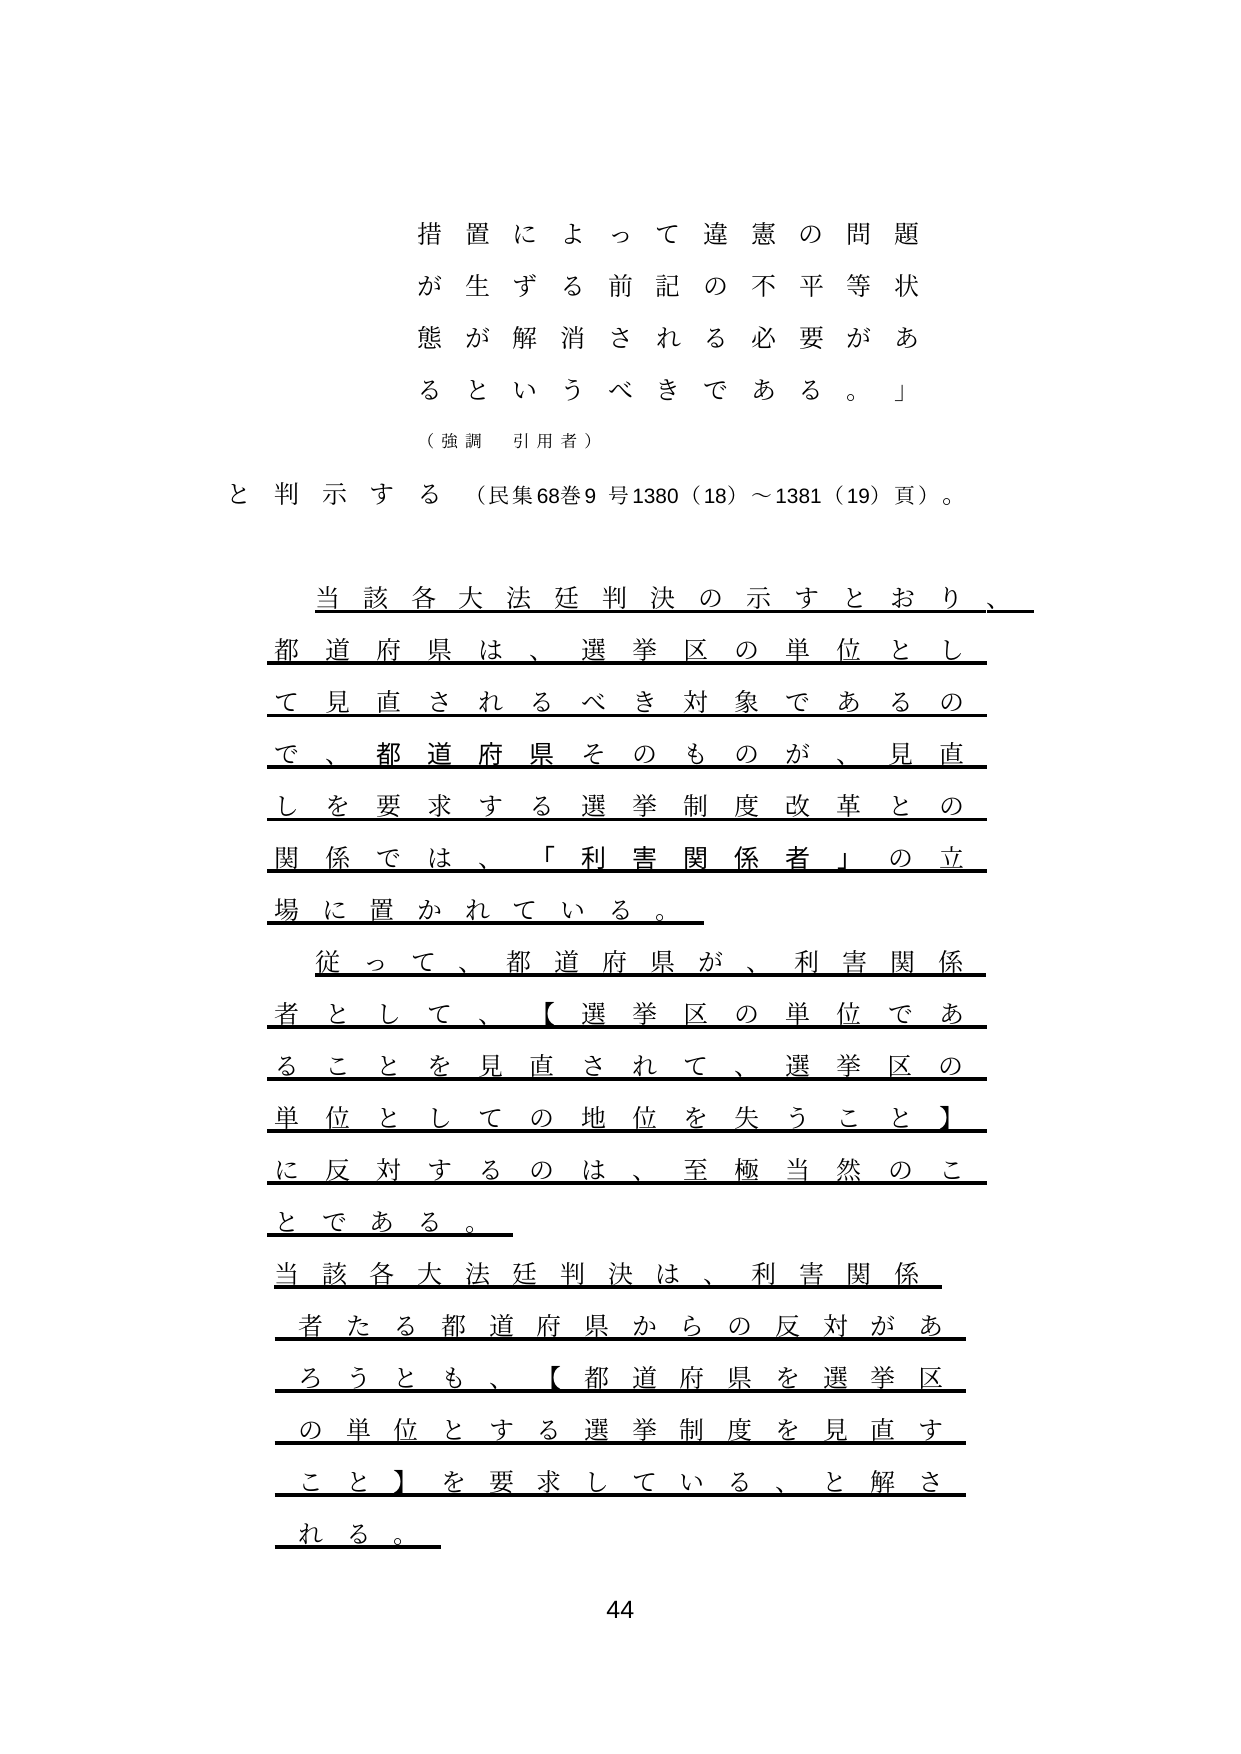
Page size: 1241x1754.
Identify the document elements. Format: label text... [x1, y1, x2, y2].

text 当該各大法廷判決は、利害関係者たる都道府県からの反対があろうとも、【都道府県を選挙区の単位とする選挙制度を見直すこと】を要求している、と解される。 [226, 1246, 987, 1558]
text 当該各大法廷判決の示すとおり、都道府県は、選挙区の単位として見直されるべき対象であるので、都道府県そのものが、見直しを要求する選挙制度改革との関係では、「利害関係者」の立場に置かれている。 [247, 571, 987, 934]
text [367, 207, 987, 467]
text と判示する（民集68巻9号1380（18）～1381（19）頁）。 [226, 467, 987, 519]
text 従って、都道府県が、利害関係者として、【選挙区の単位であることを見直されて、選挙区の単位としての地位を失うこと】に反対するのは、至極当然のことである。 [247, 934, 987, 1246]
